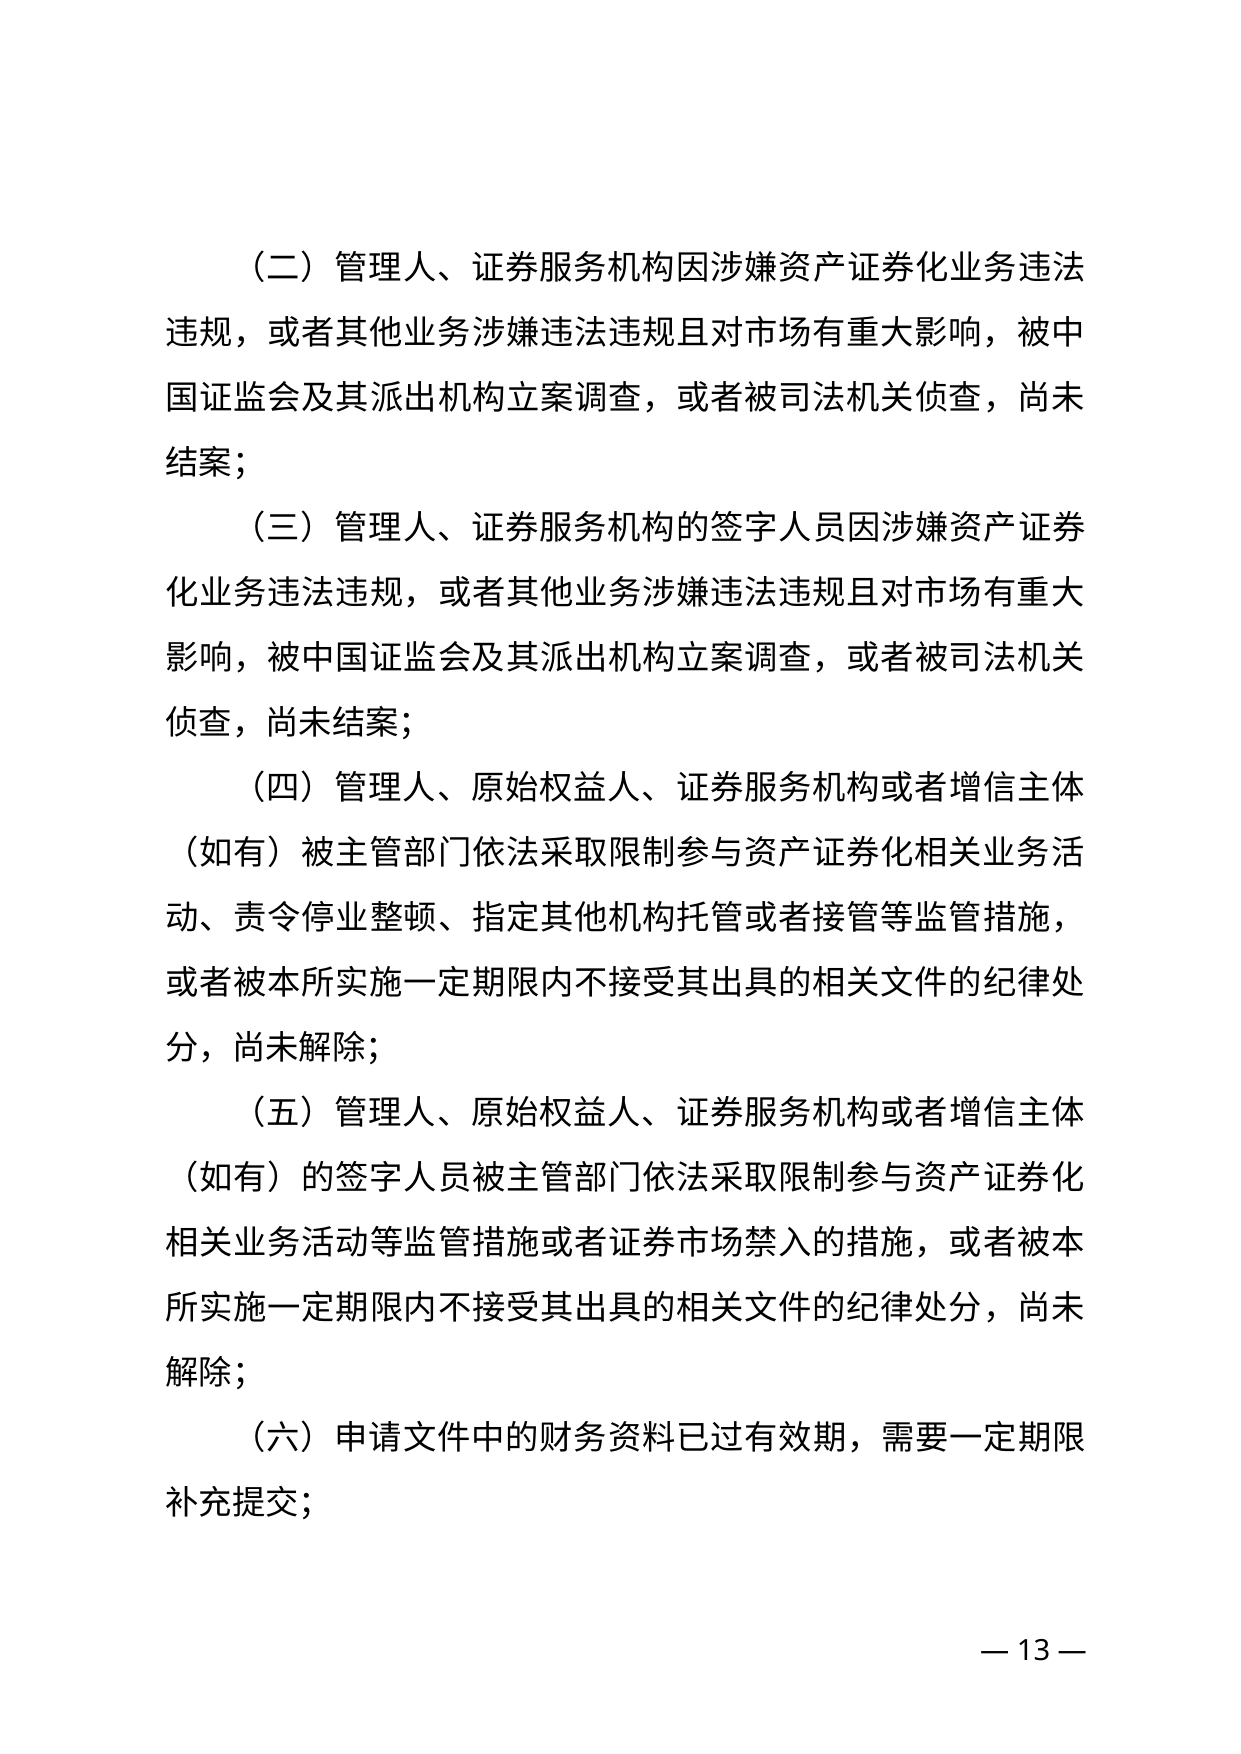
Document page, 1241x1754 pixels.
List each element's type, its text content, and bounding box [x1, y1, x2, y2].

list （三）管理人、证券服务机构的签字人员因涉嫌资产证券化业务违法违规，或者其他业务涉嫌违法违规且对市场有重大影响，被中国证监会及其派出机构立案调查，或者被司法机关侦查，尚未结案； [165, 493, 1087, 753]
list （四）管理人、原始权益人、证券服务机构或者增信主体（如有）被主管部门依法采取限制参与资产证券化相关业务活动、责令停业整顿、指定其他机构托管或者接管等监管措施，或者被本所实施一定期限内不接受其出具的相关文件的纪律处分，尚未解除； [165, 753, 1087, 1078]
list （六）申请文件中的财务资料已过有效期，需要一定期限补充提交； [165, 1403, 1087, 1533]
list （二）管理人、证券服务机构因涉嫌资产证券化业务违法违规，或者其他业务涉嫌违法违规且对市场有重大影响，被中国证监会及其派出机构立案调查，或者被司法机关侦查，尚未结案； [165, 233, 1087, 493]
list （五）管理人、原始权益人、证券服务机构或者增信主体（如有）的签字人员被主管部门依法采取限制参与资产证券化相关业务活动等监管措施或者证券市场禁入的措施，或者被本所实施一定期限内不接受其出具的相关文件的纪律处分，尚未解除； [165, 1078, 1087, 1403]
